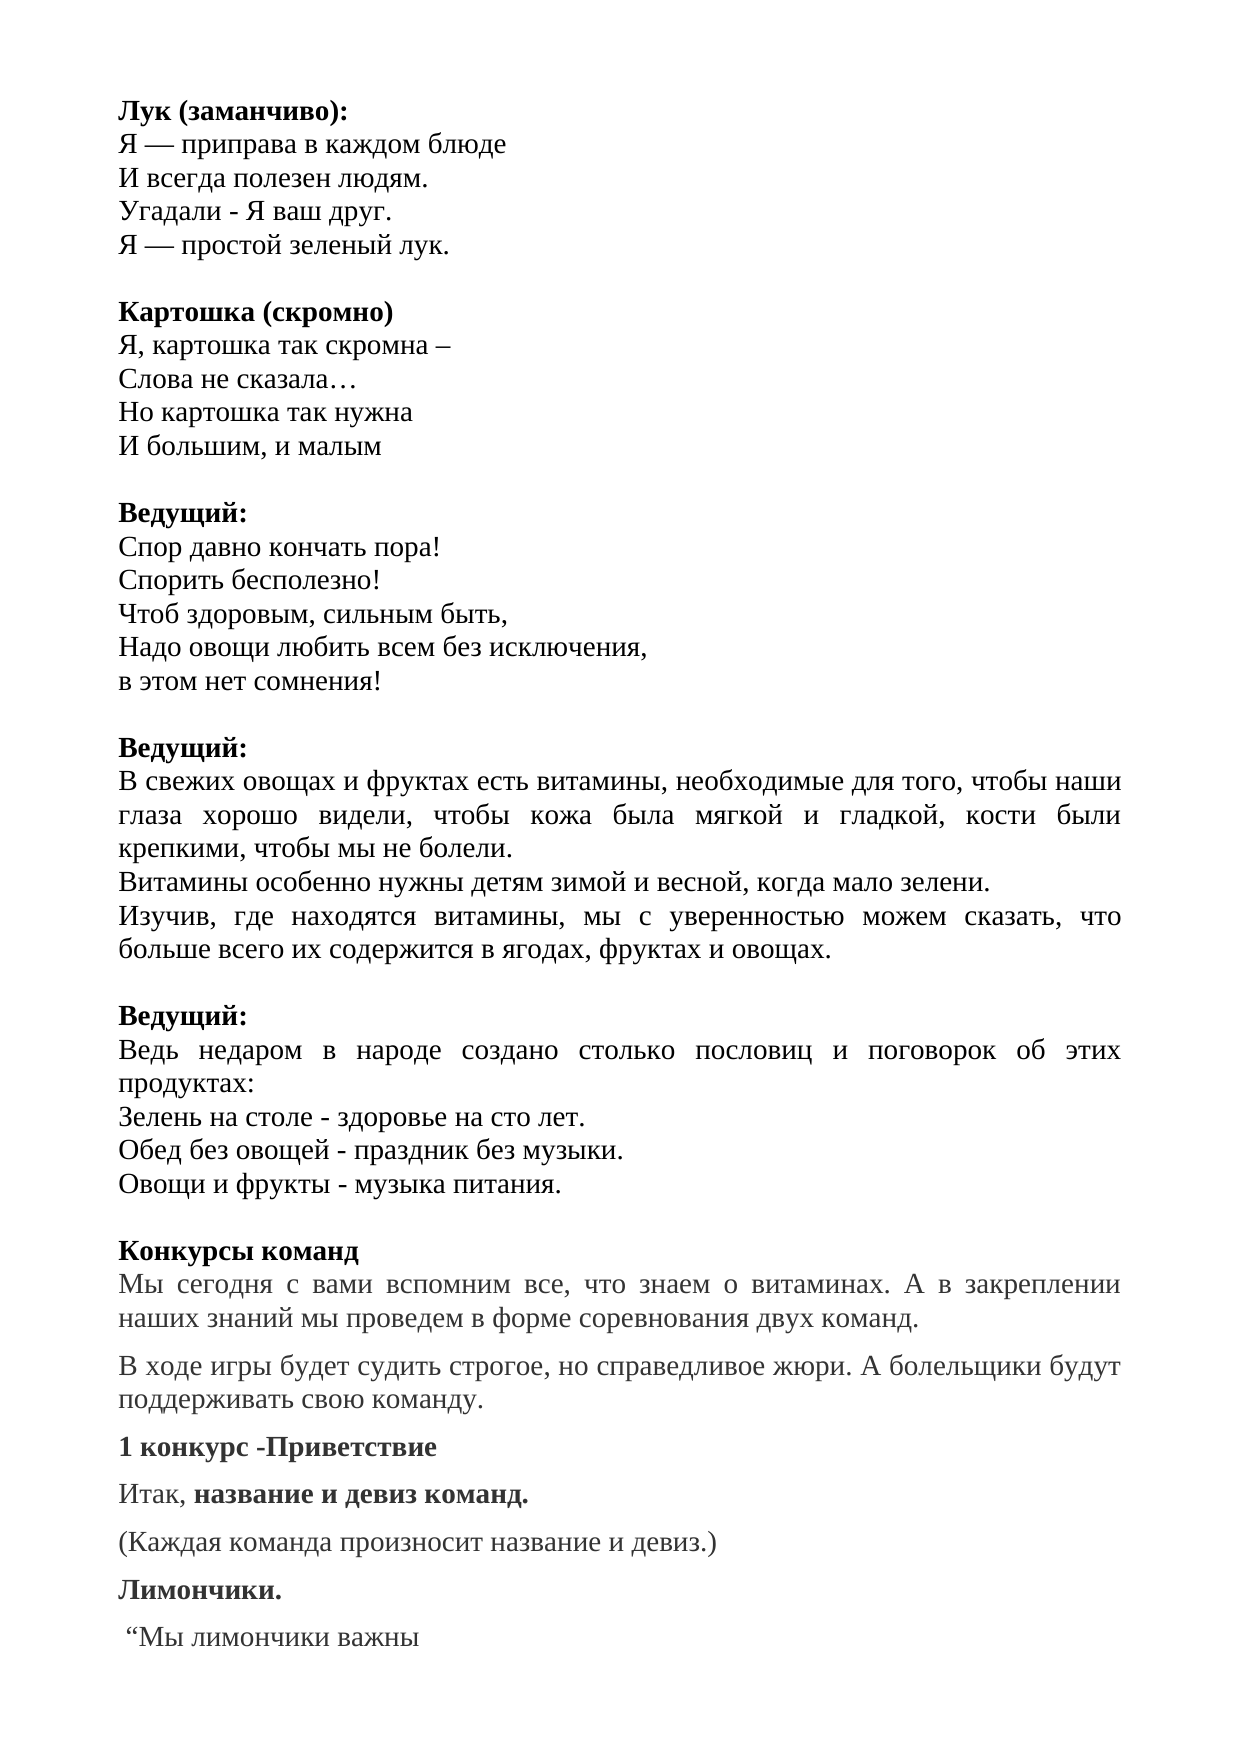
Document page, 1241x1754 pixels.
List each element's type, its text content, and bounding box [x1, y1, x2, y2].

text Угадали - Я ваш друг. [118, 193, 1123, 227]
text Мы сегодня с вами вспомним все, что знаем о витаминах. А в закреплении наших знаний мы проведем в форме соревнования двух команд. [118, 1267, 1123, 1334]
text В ходе игры будет судить строгое, но справедливое жюри. А болельщики будут поддерживать свою команду. [118, 1348, 1123, 1415]
text Ведущий: [118, 998, 1123, 1032]
text Слова не сказала… [118, 361, 1123, 394]
text И всегда полезен людям. [118, 160, 1123, 193]
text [118, 1619, 1123, 1653]
text Овощи и фрукты - музыка питания. [118, 1166, 1123, 1199]
text Ведущий: [118, 495, 1123, 529]
text Спорить бесполезно! [118, 562, 1123, 596]
text Картошка (скромно) [118, 294, 1123, 327]
text Витамины особенно нужны детям зимой и весной, когда мало зелени. [118, 864, 1123, 898]
text Конкурсы команд [118, 1233, 1123, 1267]
text Изучив, где находятся витамины, мы с уверенностью можем сказать, что больше всего их содержится в ягодах, фруктах и овощах. [118, 898, 1123, 965]
text (Каждая команда произносит название и девиз.) [118, 1524, 1123, 1558]
text Ведь недаром в народе создано столько пословиц и поговорок об этих продуктах: [118, 1032, 1123, 1099]
text Я — приправа в каждом блюде [118, 126, 1123, 160]
text Но картошка так нужна [118, 394, 1123, 428]
text Чтоб здоровым, сильным быть, [118, 596, 1123, 629]
text Ведущий: [118, 730, 1123, 763]
text Лимончики. [118, 1572, 1123, 1605]
text В свежих овощах и фруктах есть витамины, необходимые для того, чтобы наши глаза хорошо видели, чтобы кожа была мягкой и гладкой, кости были крепкими, чтобы мы не болели. [118, 763, 1123, 864]
text 1 конкурс -Приветствие [118, 1429, 1123, 1462]
text Спор давно кончать пора! [118, 529, 1123, 562]
text в этом нет сомнения! [118, 663, 1123, 696]
text Обед без овощей - праздник без музыки. [118, 1132, 1123, 1166]
text Я, картошка так скромна – [118, 327, 1123, 361]
text Надо овощи любить всем без исключения, [118, 629, 1123, 663]
text Зелень на столе - здоровье на сто лет. [118, 1099, 1123, 1132]
text И большим, и малым [118, 428, 1123, 462]
text Я — простой зеленый лук. [118, 227, 1123, 260]
text Лук (заманчиво): [118, 93, 1123, 126]
text Итак, название и девиз команд. [118, 1477, 1123, 1510]
